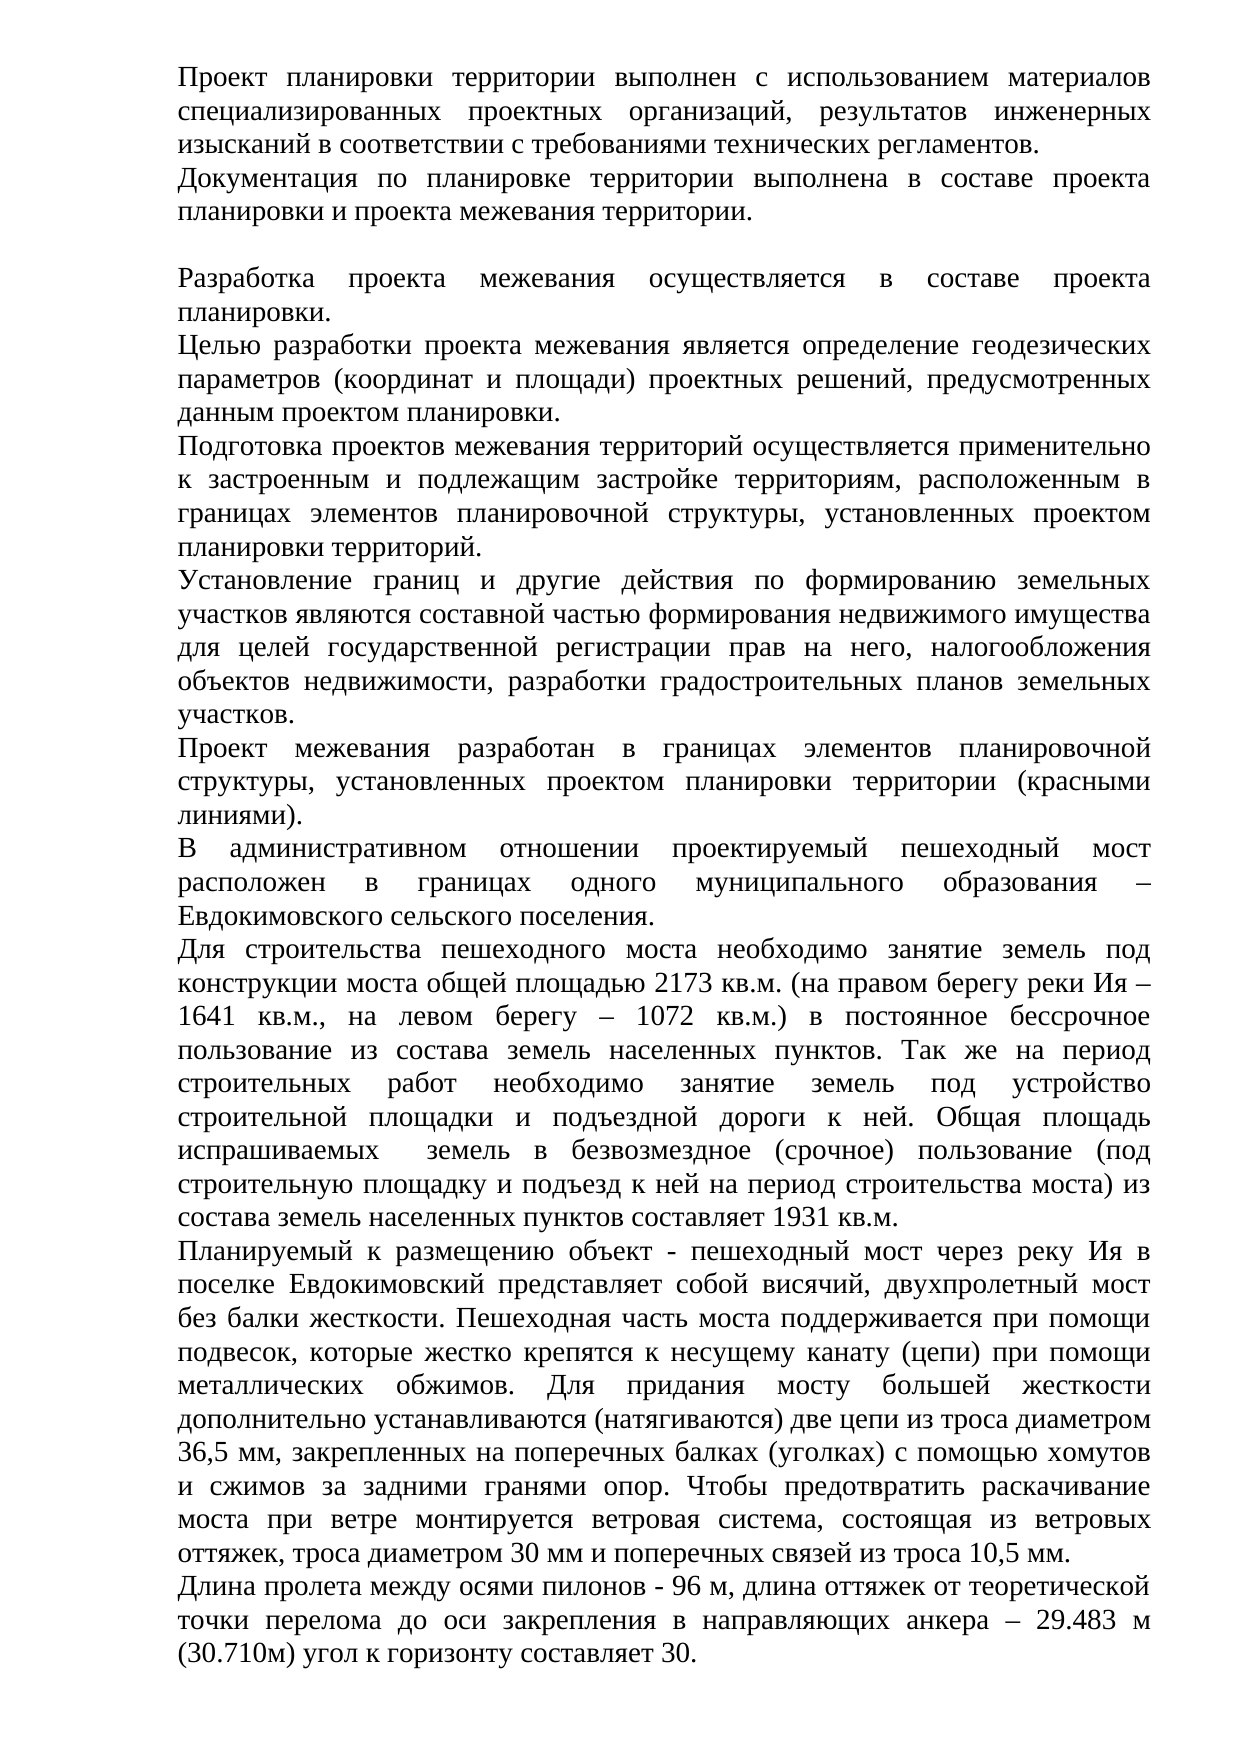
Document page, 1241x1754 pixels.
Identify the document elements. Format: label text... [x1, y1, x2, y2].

text Установление границ и другие действия по формированию земельных участков являются составной частью формирования недвижимого имущества для целей государственной регистрации прав на него, налогообложения объектов недвижимости, разработки градостроительных планов земельных участков. [177, 562, 1152, 730]
text Длина пролета между осями пилонов - , длина оттяжек от теоретической точки перелома до оси закрепления в направляющих анкера – (30.710м) угол к горизонту составляет 30. [177, 1568, 1152, 1669]
text Подготовка проектов межевания территорий осуществляется применительно к застроенным и подлежащим застройке территориям, расположенным в границах элементов планировочной структуры, установленных проектом планировки территорий. [177, 428, 1152, 562]
text Целью разработки проекта межевания является определение геодезических параметров (координат и площади) проектных решений, предусмотренных данным проектом планировки. [177, 327, 1152, 428]
text Планируемый к размещению объект - пешеходный мост через реку Ия в поселке Евдокимовский представляет собой висячий, двухпролетный мост без балки жесткости. Пешеходная часть моста поддерживается при помощи подвесок, которые жестко крепятся к несущему канату (цепи) при помощи металлических обжимов. Для придания мосту большей жесткости дополнительно устанавливаются (натягиваются) две цепи из троса диаметром , закрепленных на поперечных балках (уголках) с помощью хомутов и сжимов за задними гранями опор. Чтобы предотвратить раскачивание моста при ветре монтируется ветровая система, состоящая из ветровых оттяжек, троса диаметром и поперечных связей из троса . [177, 1233, 1152, 1568]
text Проект межевания разработан в границах элементов планировочной структуры, установленных проектом планировки территории (красными линиями). [177, 730, 1152, 831]
text Проект планировки территории выполнен с использованием материалов специализированных проектных организаций, результатов инженерных изысканий в соответствии с требованиями технических регламентов. [177, 59, 1152, 160]
text Разработка проекта межевания осуществляется в составе проекта планировки. [177, 260, 1152, 327]
text Документация по планировке территории выполнена в составе проекта планировки и проекта межевания территории. [177, 160, 1152, 227]
text В административном отношении проектируемый пешеходный мост расположен в границах одного муниципального образования – Евдокимовского сельского поселения. [177, 831, 1152, 931]
text Для строительства пешеходного моста необходимо занятие земель под конструкции моста общей площадью 2173 кв.м. (на правом берегу реки Ия – 1641 кв.м., на левом берегу – 1072 кв.м.) в постоянное бессрочное пользование из состава земель населенных пунктов. Так же на период строительных работ необходимо занятие земель под устройство строительной площадки и подъездной дороги к ней. Общая площадь испрашиваемых земель в безвозмездное (срочное) пользование (под строительную площадку и подъезд к ней на период строительства моста) из состава земель населенных пунктов составляет 1931 кв.м. [177, 931, 1152, 1233]
